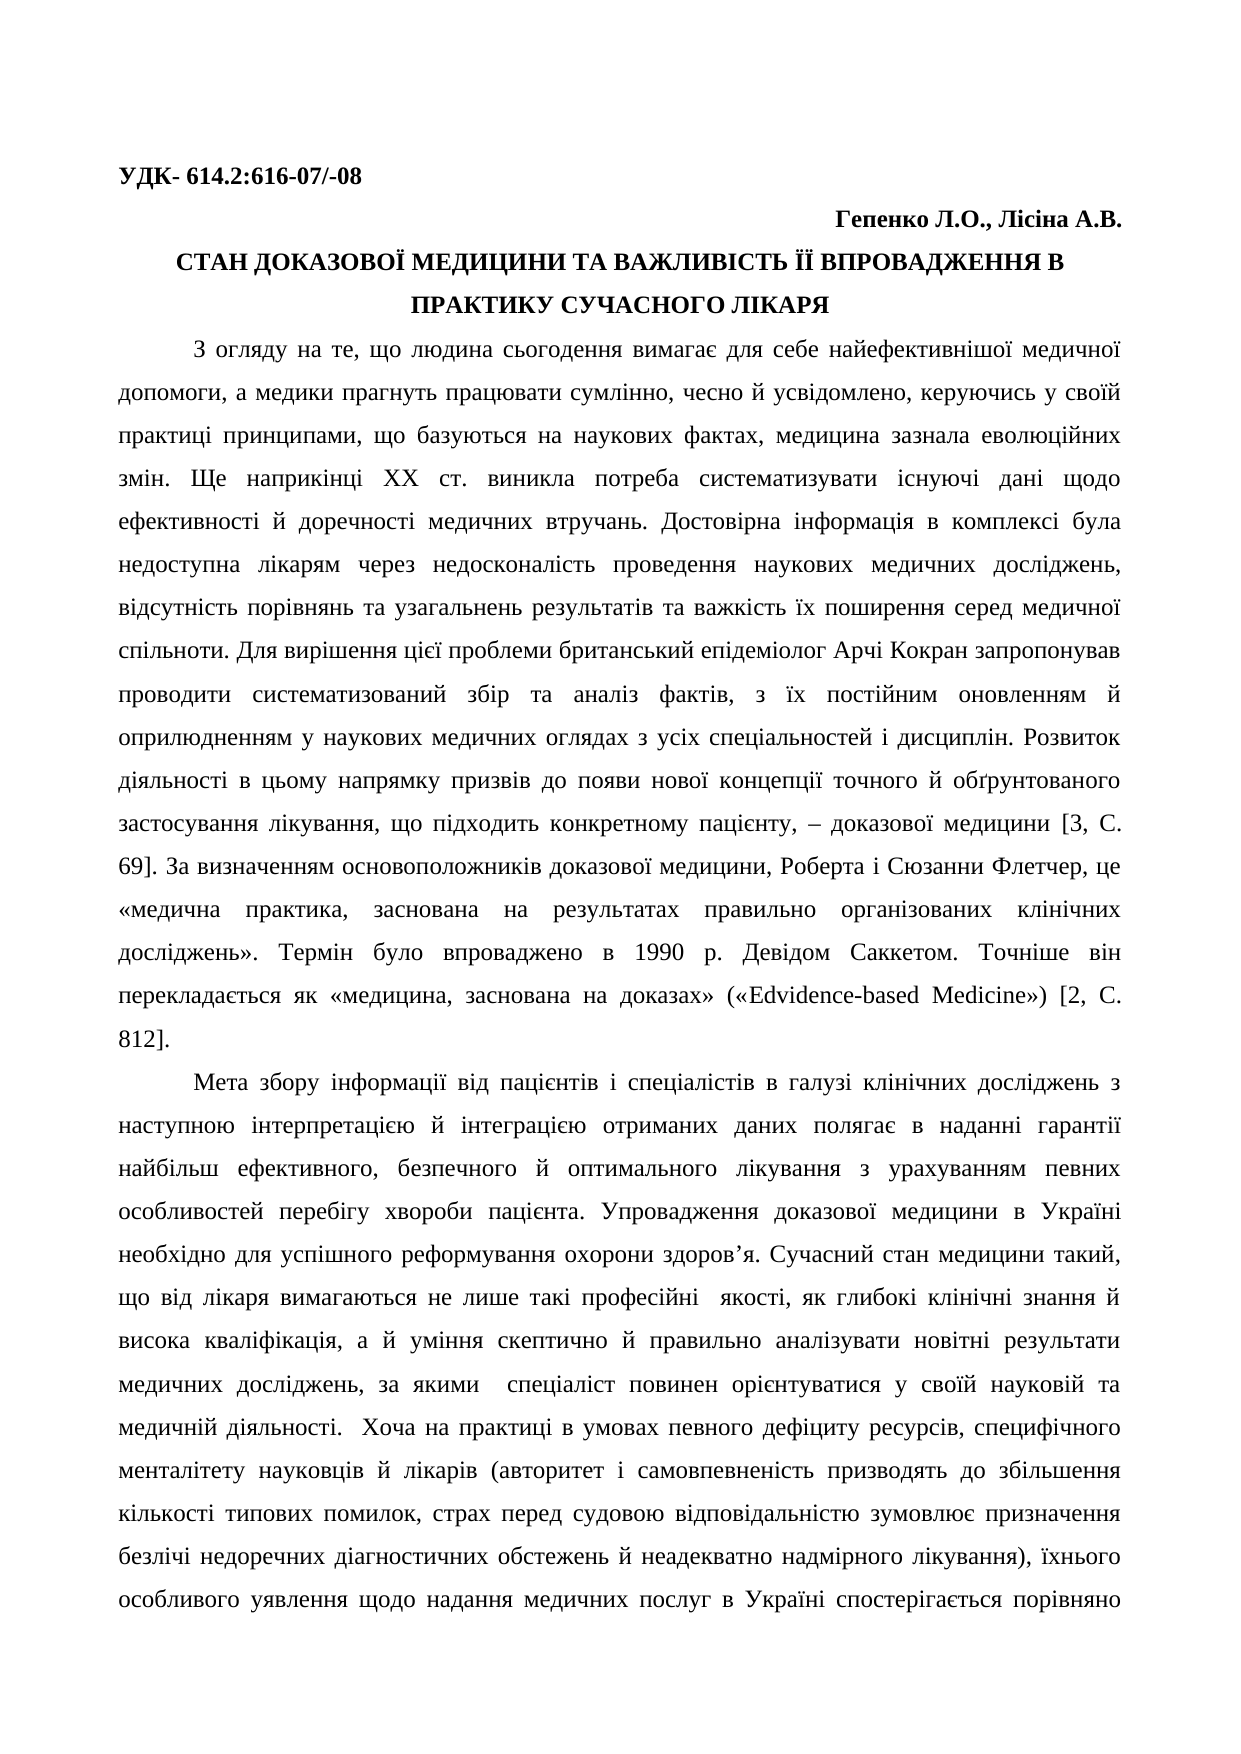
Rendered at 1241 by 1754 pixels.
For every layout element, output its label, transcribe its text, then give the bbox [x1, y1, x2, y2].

text СТАН ДОКАЗОВОЇ МЕДИЦИНИ ТА ВАЖЛИВІСТЬ ЇЇ ВПРОВАДЖЕННЯ В ПРАКТИКУ СУЧАСНОГО ЛІКАРЯ [118, 247, 1122, 319]
text З огляду на те, що людина сьогодення вимагає для себе найефективнішої медичної допомоги, а медики прагнуть працювати сумлінно, чесно й усвідомлено, керуючись у своїй практиці принципами, що базуються на наукових фактах, медицина зазнала еволюційних змін. Ще наприкінці ХХ ст. виникла потреба систематизувати існуючі дані щодо ефективності й доречності медичних втручань. Достовірна інформація в комплексі була недоступна лікарям через недосконалість проведення наукових медичних досліджень, відсутність порівнянь та узагальнень результатів та важкість їх поширення серед медичної спільноти. Для вирішення цієї проблеми британський епідеміолог Арчі Кокран запропонував проводити систематизований збір та аналіз фактів, з їх постійним оновленням й оприлюдненням у наукових медичних оглядах з усіх спеціальностей і дисциплін. Розвиток діяльності в цьому напрямку призвів до появи нової концепції точного й обґрунтованого застосування лікування, що підходить конкретному пацієнту, – доказової медицини [3, C. 69]. За визначенням основоположників доказової медицини, Роберта і Сюзанни Флетчер, це «медична практика, заснована на результатах правильно організованих клінічних досліджень». Термін було впроваджено в 1990 р. Девідом Саккетом. Точніше він перекладається як «медицина, заснована на доказах» («Edvidence-based Medicine») [2, C. 812]. [118, 334, 1122, 1052]
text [118, 1067, 1122, 1613]
text Гепенко Л.О., Лісіна А.В. [118, 204, 1122, 233]
text УДК- 614.2:616-07/-08 [118, 161, 1122, 190]
